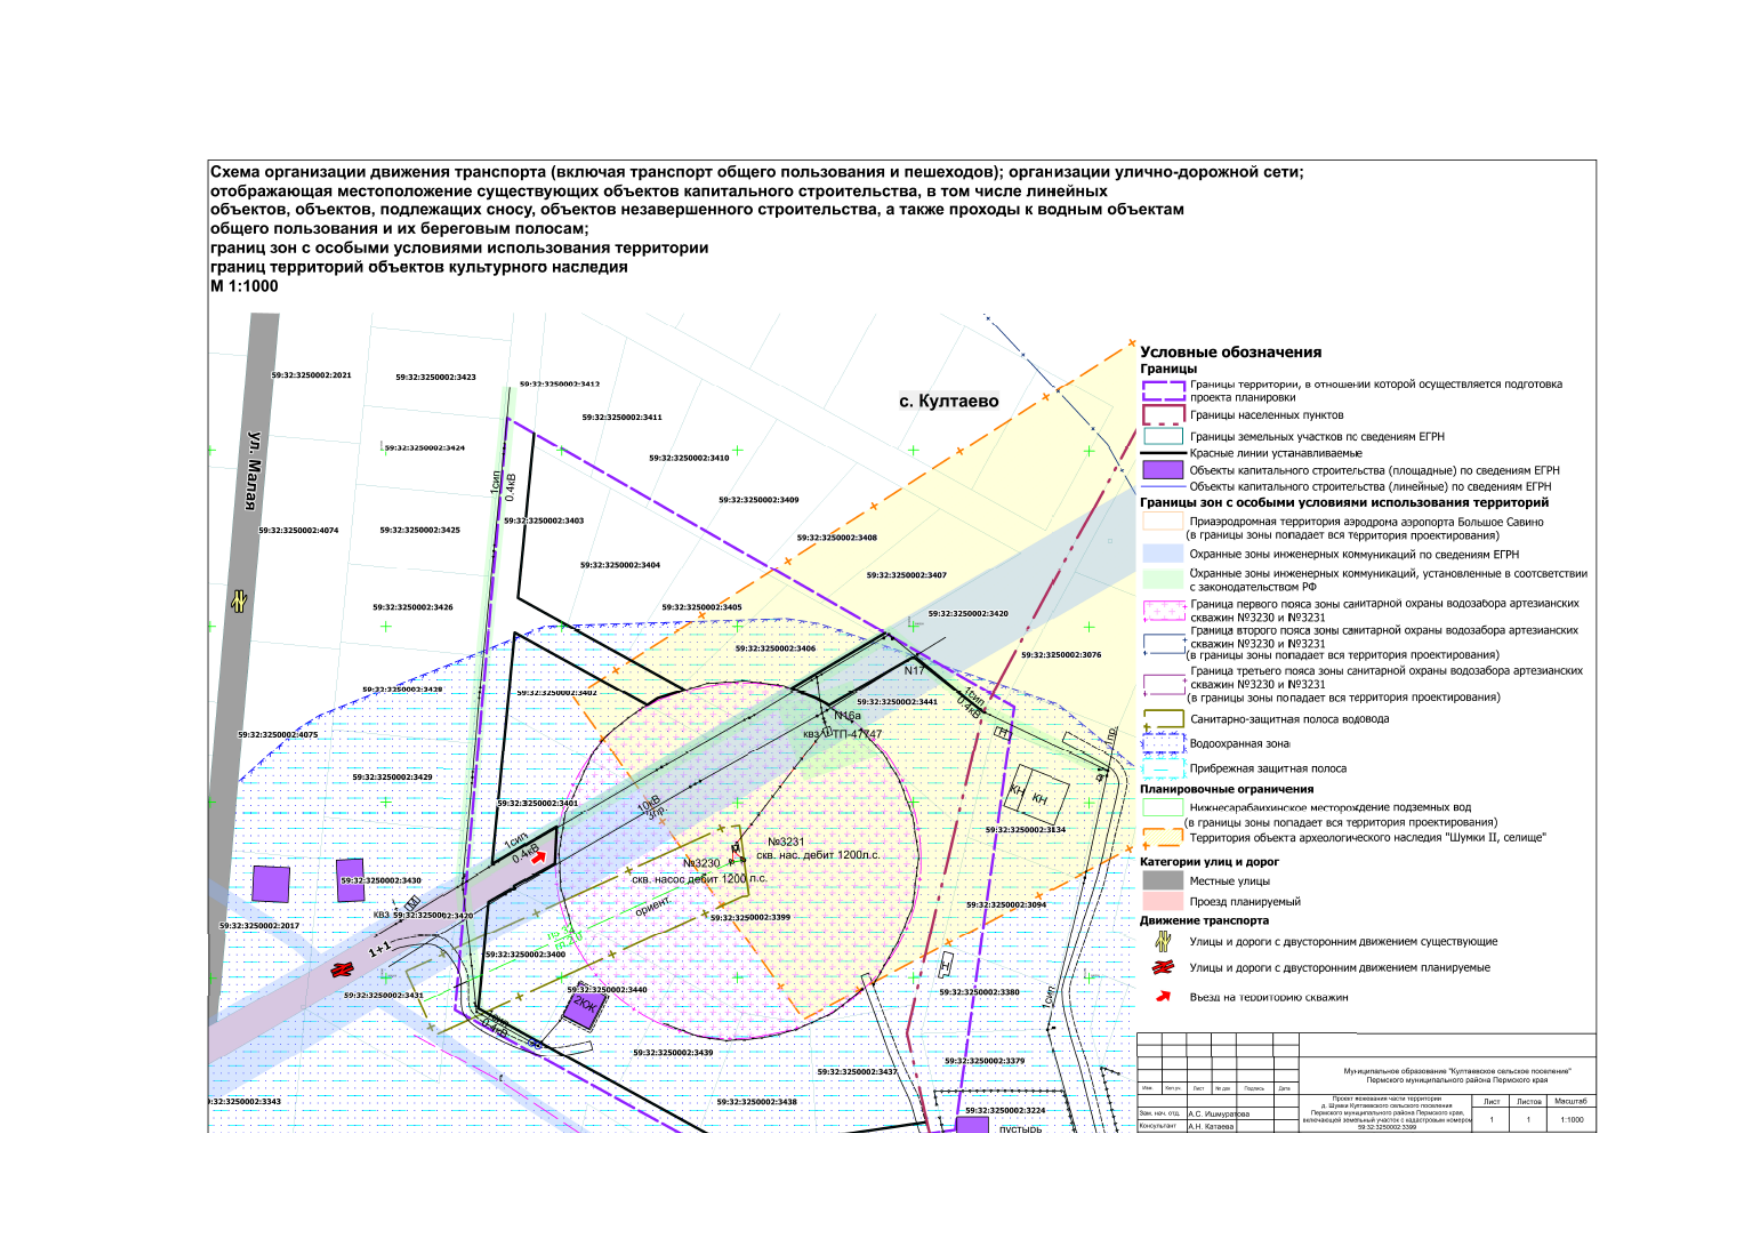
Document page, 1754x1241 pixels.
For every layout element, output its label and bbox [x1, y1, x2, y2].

picture [192, 147, 1607, 1133]
